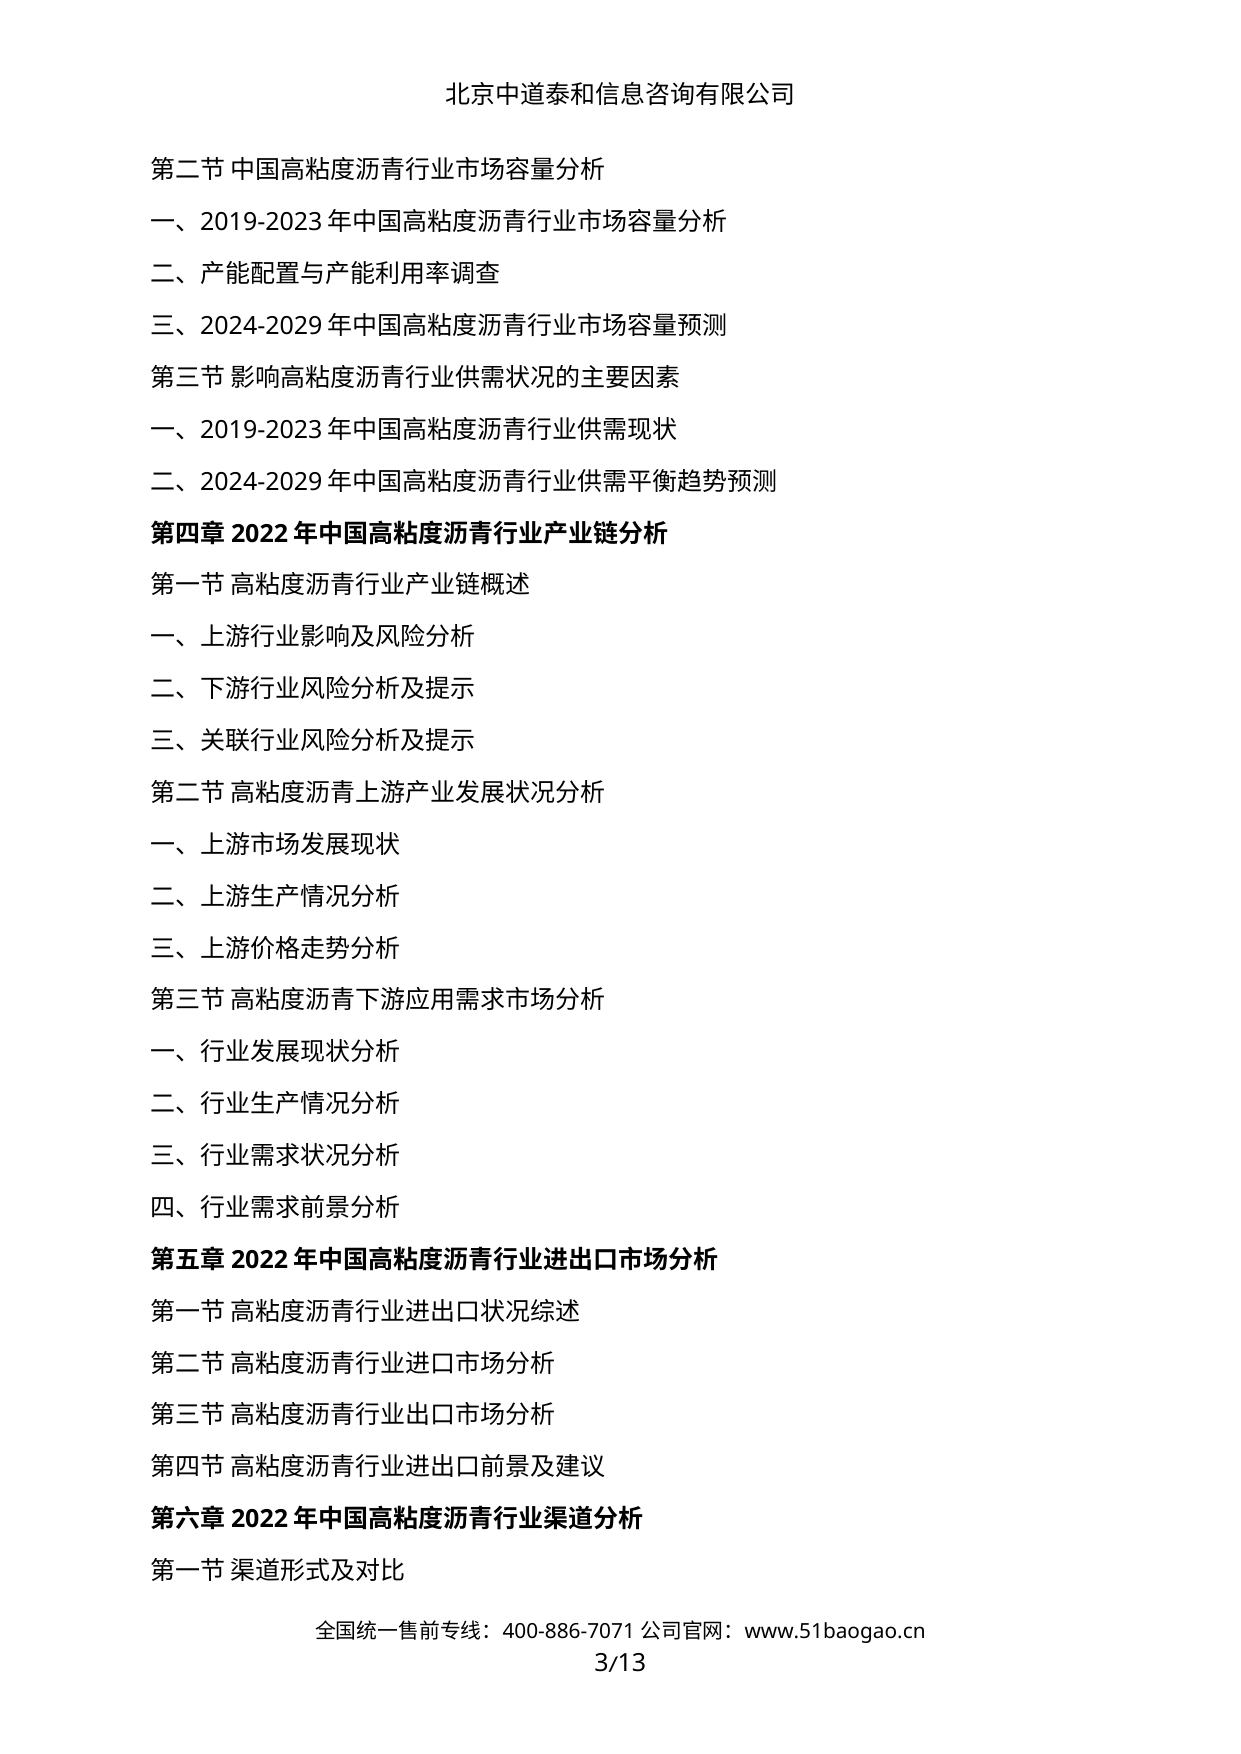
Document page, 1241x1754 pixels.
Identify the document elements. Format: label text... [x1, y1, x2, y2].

text 一、2019-2023年中国高粘度沥青行业供需现状 [150, 409, 1090, 446]
text 第二节 中国高粘度沥青行业市场容量分析 [150, 150, 1090, 186]
text 第三节 高粘度沥青下游应用需求市场分析 [150, 980, 1090, 1016]
text 第四节 高粘度沥青行业进出口前景及建议 [150, 1447, 1090, 1483]
text 第一节 高粘度沥青行业进出口状况综述 [150, 1291, 1090, 1327]
text 二、上游生产情况分析 [150, 876, 1090, 912]
text 第三节 影响高粘度沥青行业供需状况的主要因素 [150, 357, 1090, 394]
text 二、2024-2029年中国高粘度沥青行业供需平衡趋势预测 [150, 461, 1090, 497]
text 四、行业需求前景分析 [150, 1187, 1090, 1224]
text 三、上游价格走势分析 [150, 928, 1090, 964]
text 第六章 2022年中国高粘度沥青行业渠道分析 [150, 1499, 1090, 1535]
text 第四章 2022年中国高粘度沥青行业产业链分析 [150, 513, 1090, 549]
text 第二节 高粘度沥青上游产业发展状况分析 [150, 772, 1090, 809]
text 三、关联行业风险分析及提示 [150, 721, 1090, 757]
text 第五章 2022年中国高粘度沥青行业进出口市场分析 [150, 1239, 1090, 1276]
text 第三节 高粘度沥青行业出口市场分析 [150, 1395, 1090, 1431]
text 三、2024-2029年中国高粘度沥青行业市场容量预测 [150, 306, 1090, 342]
text 一、上游市场发展现状 [150, 824, 1090, 861]
text 二、产能配置与产能利用率调查 [150, 254, 1090, 290]
text 第二节 高粘度沥青行业进口市场分析 [150, 1343, 1090, 1379]
text 二、行业生产情况分析 [150, 1084, 1090, 1120]
text 第一节 高粘度沥青行业产业链概述 [150, 565, 1090, 601]
text 一、行业发展现状分析 [150, 1032, 1090, 1068]
text 二、下游行业风险分析及提示 [150, 669, 1090, 705]
text 第一节 渠道形式及对比 [150, 1551, 1090, 1587]
text 一、2019-2023年中国高粘度沥青行业市场容量分析 [150, 202, 1090, 238]
text 三、行业需求状况分析 [150, 1136, 1090, 1172]
text 一、上游行业影响及风险分析 [150, 617, 1090, 653]
